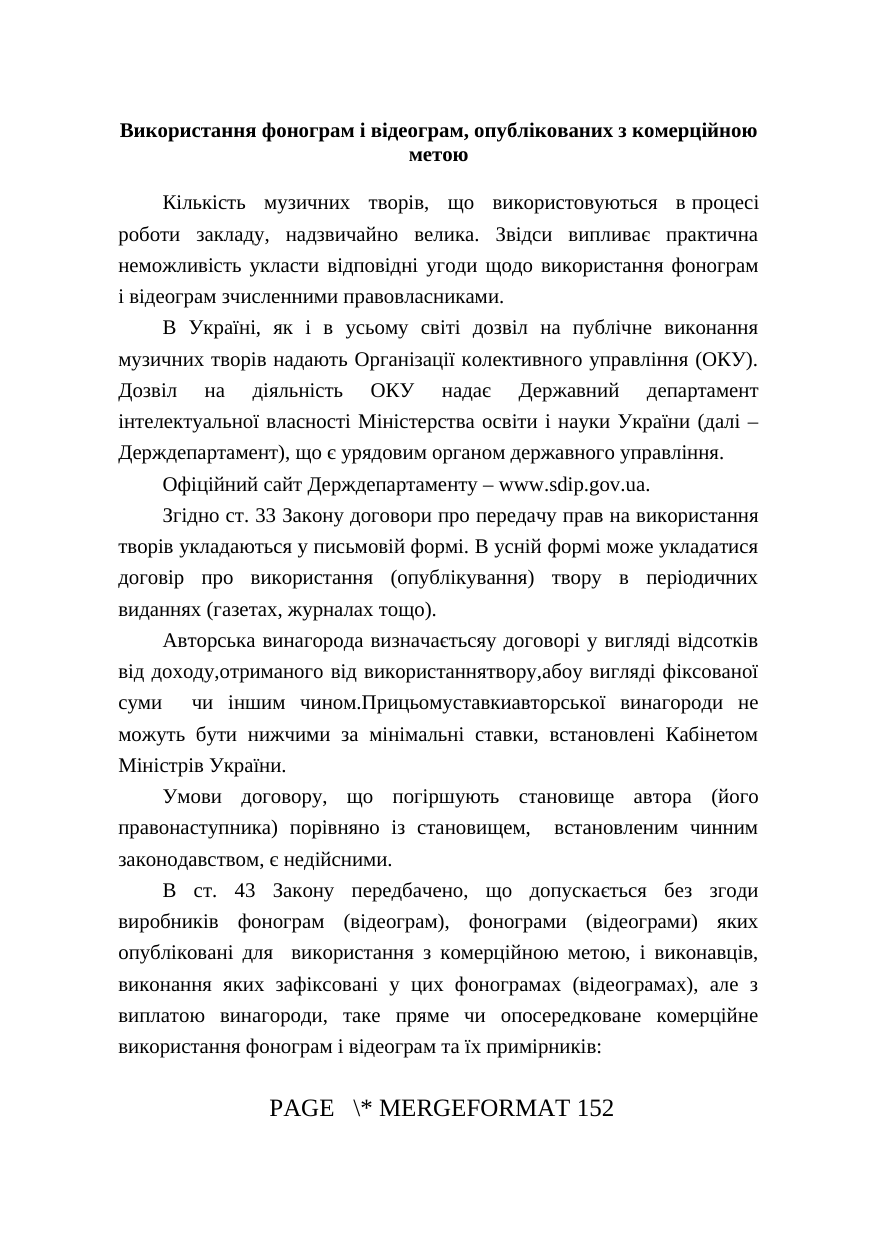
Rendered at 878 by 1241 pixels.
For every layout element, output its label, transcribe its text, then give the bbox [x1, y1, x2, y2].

text Кількість музичних творів, що використовуються в процесі роботи закладу, надзвичайно велика. Звідси випливає практична неможливість укласти відповідні угоди щодо використання фонограм і відеограм зчисленними правовласниками. [118, 190, 759, 308]
text Умови договору, що погіршують становище автора (його правонаступника) порівняно із становищем, встановленим чинним законодавством, є недійсними. [118, 784, 759, 871]
subtitle Використання фонограм і відеограм, опублікованих з комерційною метою [118, 118, 759, 166]
text В ст. 43 Закону передбачено, що допускається без згоди виробників фонограм (відеограм), фонограми (відеограми) яких опубліковані для використання з комерційною метою, і виконавців, виконання яких зафіксовані у цих фонограмах (відеограмах), але з виплатою винагороди, таке пряме чи опосередковане комерційне використання фонограм і відеограм та їх примірників: [118, 878, 759, 1058]
text Згідно ст. 33 Закону договори про передачу прав на використання творів укладаються у письмовій формі. В усній формі може укладатися договір про використання (опублікування) твору в періодичних виданнях (газетах, журналах тощо). [118, 503, 759, 621]
text Офіційний сайт Держдепартаменту – www.sdip.gov.ua. [118, 472, 759, 496]
text В Україні, як і в усьому світі дозвіл на публічне виконання музичних творів надають Організації колективного управління (ОКУ). Дозвіл на діяльність ОКУ надає Державний департамент інтелектуальної власності Міністерства освіти і науки України (далі – Держдепартамент), що є урядовим органом державного управління. [118, 315, 759, 464]
text Авторська винагорода визначаєтьсяу договорі у вигляді відсотків від доходу,отриманого від використаннятвору,абоу вигляді фіксованої суми чи іншим чином.Прицьомуставкиавторської винагороди не можуть бути нижчими за мінімальні ставки, встановлені Кабінетом Міністрів України. [118, 628, 759, 777]
